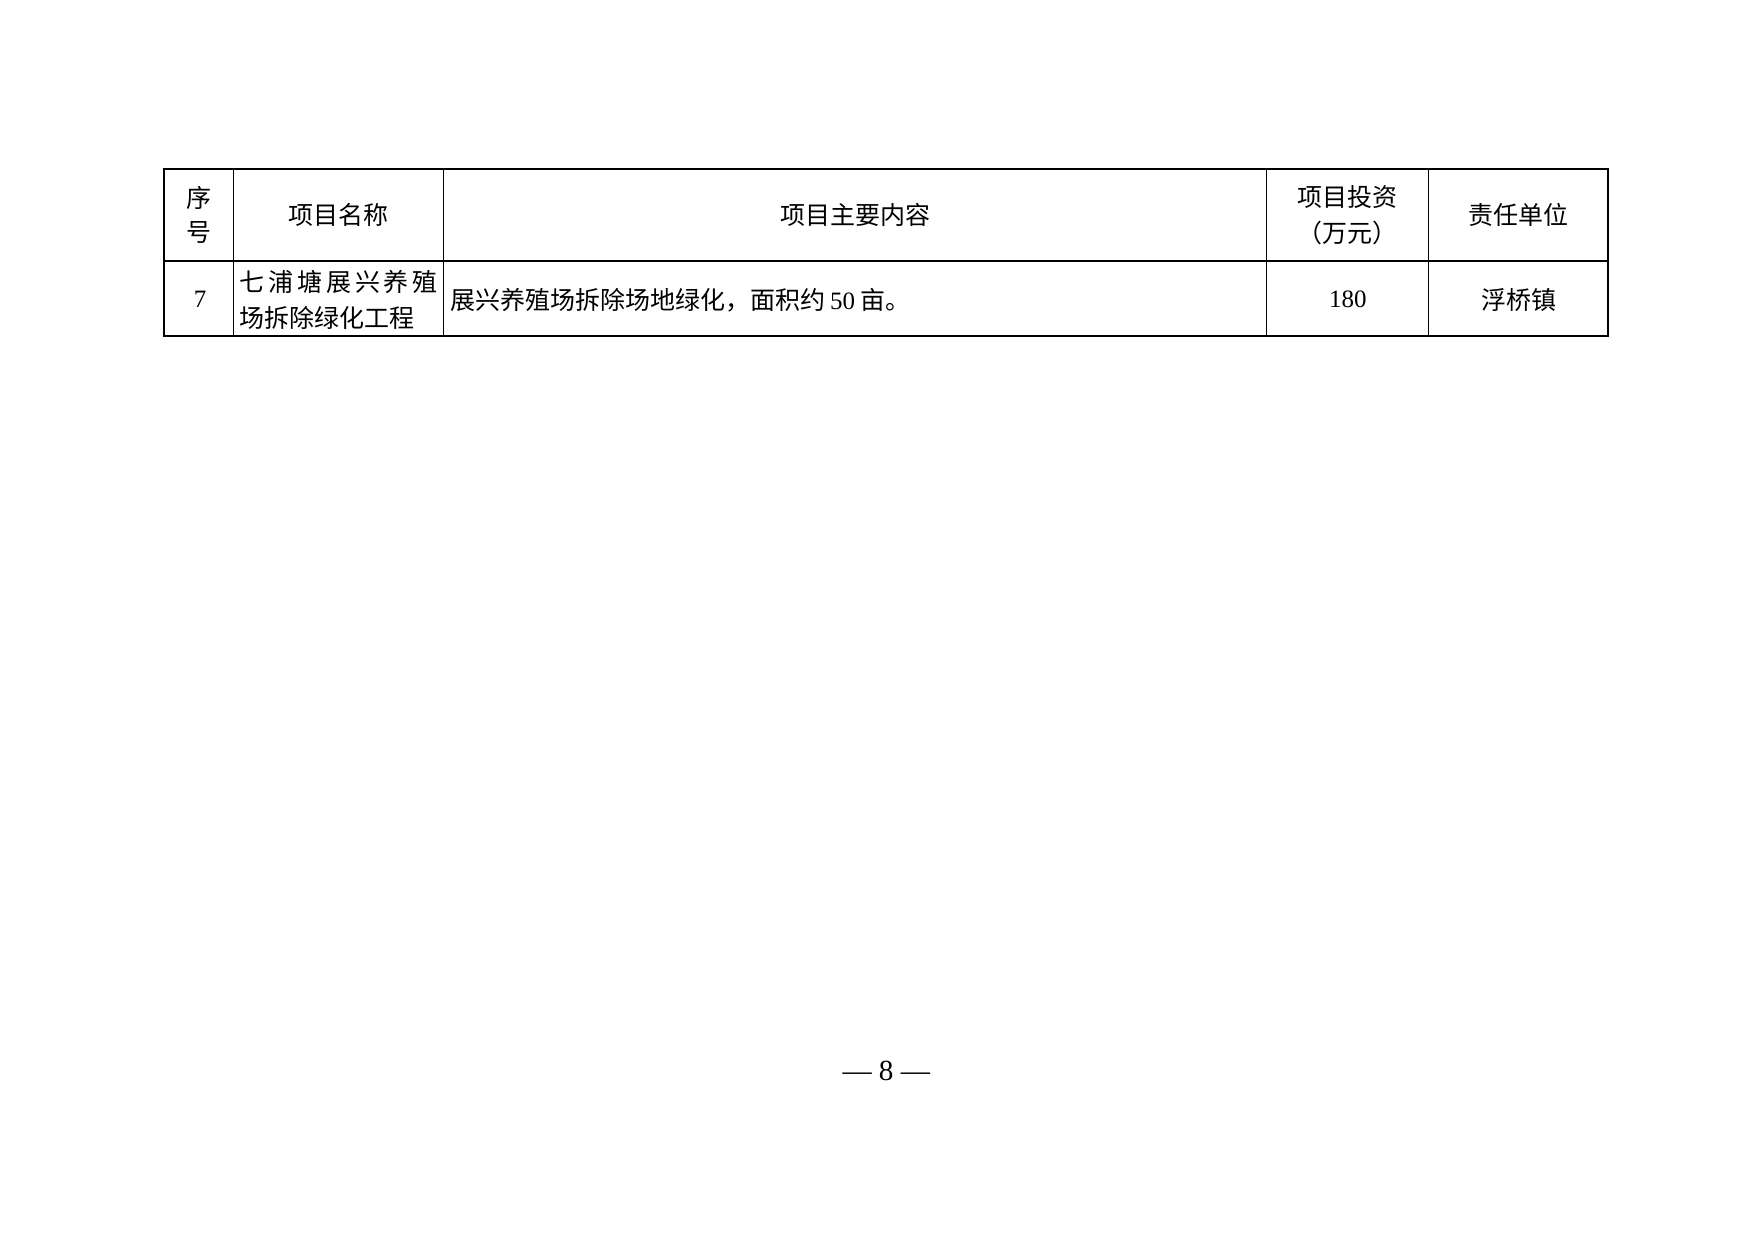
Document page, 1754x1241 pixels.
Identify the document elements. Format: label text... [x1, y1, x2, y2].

table_header 项目投资 （万元） [1267, 170, 1428, 259]
table_cell [165, 262, 233, 335]
table_header 项目名称 [234, 170, 443, 259]
table_cell 浮桥镇 [1429, 262, 1607, 335]
table_header 项目主要内容 [444, 170, 1266, 259]
table_header 序号 [165, 170, 233, 259]
table_cell 展兴养殖场拆除场地绿化，面积约50亩。 [444, 262, 1266, 335]
table_header 责任单位 [1429, 170, 1607, 259]
table_cell 七浦塘展兴养殖场拆除绿化工程 [234, 262, 443, 335]
table_cell 180 [1267, 262, 1428, 335]
